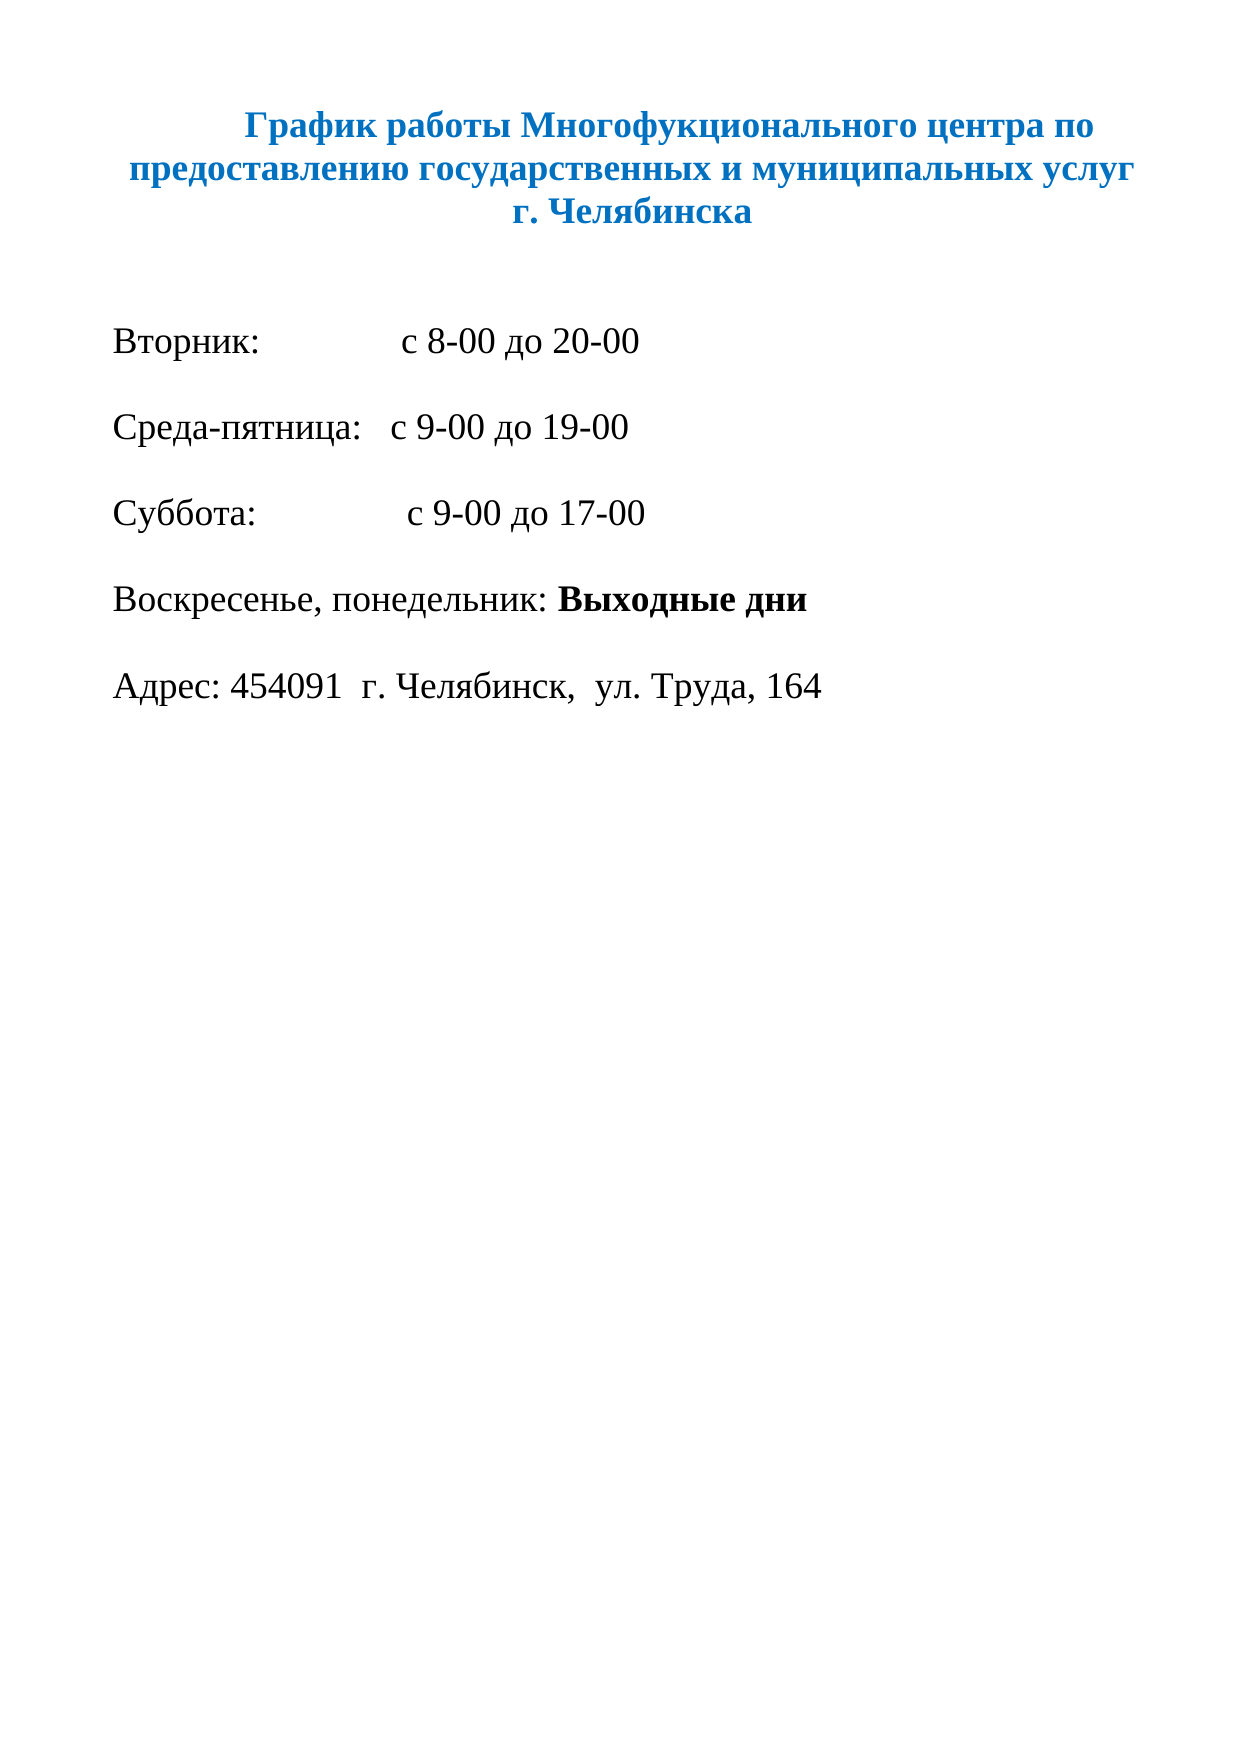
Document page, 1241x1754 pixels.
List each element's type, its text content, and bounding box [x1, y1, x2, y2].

text Вторник: c 8-00 до 20-00 [112, 318, 1152, 361]
text Адрес: 454091 г. Челябинск, ул. Труда, 164 [112, 663, 1152, 706]
text Воскресенье, понедельник: Выходные дни [112, 577, 1152, 620]
text Среда-пятница: c 9-00 до 19-00 [112, 404, 1152, 447]
text График работы Многофукционального центра по предоставлению государственных и муниципальных услуг г. Челябинска [112, 102, 1152, 232]
text Суббота: c 9-00 до 17-00 [112, 491, 1152, 534]
